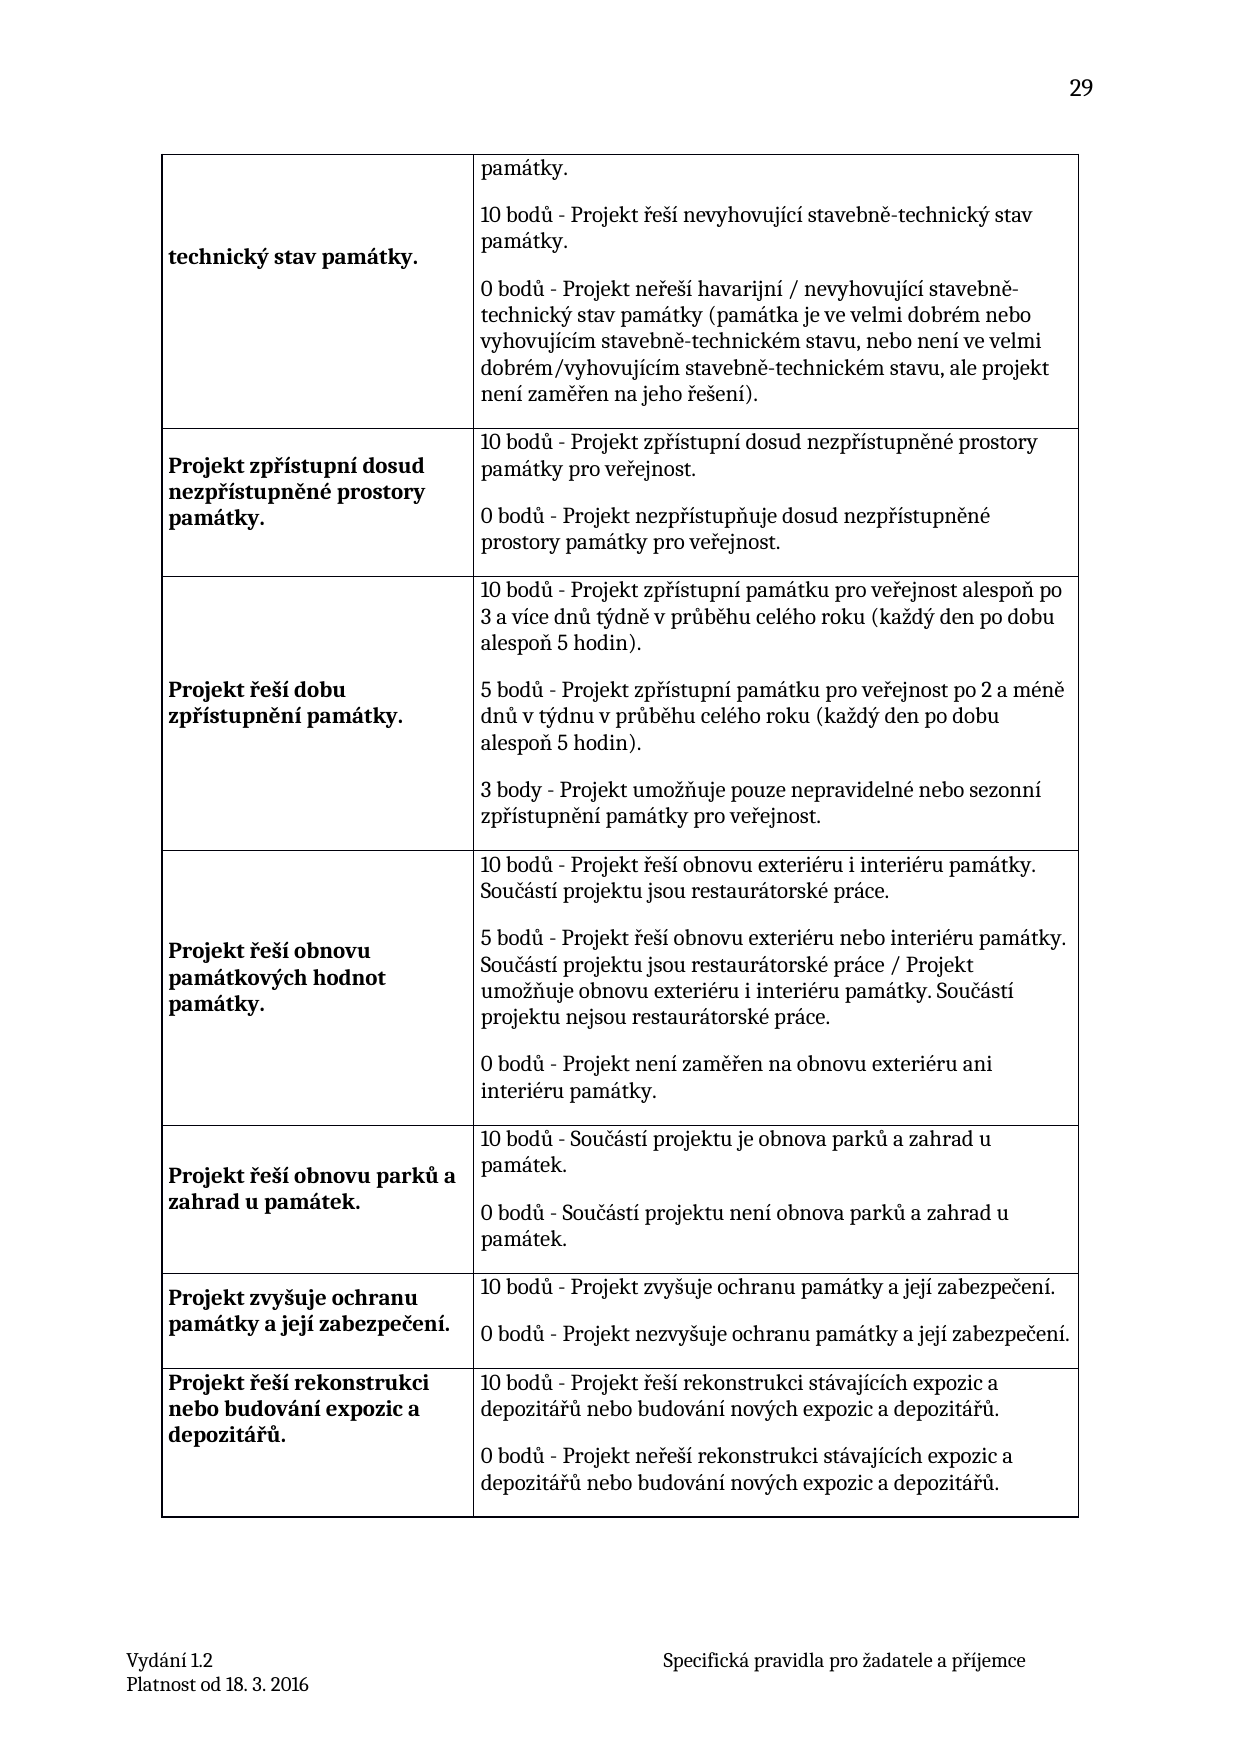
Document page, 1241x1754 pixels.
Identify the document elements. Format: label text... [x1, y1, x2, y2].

table_cell 10 bodů - Projekt zvyšuje ochranu památky a její zabezpečení. 0 bodů - Projekt nezvyšuje ochranu památky a její zabezpečení. [474, 1274, 1078, 1368]
table_cell Projekt zvyšuje ochranu památky a její zabezpečení. [163, 1274, 473, 1368]
table_cell 10 bodů - Projekt zpřístupní památku pro veřejnost alespoň po 3 a více dnů týdně v průběhu celého roku (každý den po dobu alespoň 5 hodin). 5 bodů - Projekt zpřístupní památku pro veřejnost po 2 a méně dnů v týdnu v průběhu celého roku (každý den po dobu alespoň 5 hodin). 3 body - Projekt umožňuje pouze nepravidelné nebo sezonní zpřístupnění památky pro veřejnost. [474, 577, 1078, 850]
table_cell 10 bodů - Projekt řeší obnovu exteriéru i interiéru památky. Součástí projektu jsou restaurátorské práce. 5 bodů - Projekt řeší obnovu exteriéru nebo interiéru památky. Součástí projektu jsou restaurátorské práce / Projekt umožňuje obnovu exteriéru i interiéru památky. Součástí projektu nejsou restaurátorské práce. 0 bodů - Projekt není zaměřen na obnovu exteriéru ani interiéru památky. [474, 851, 1078, 1125]
table_cell 10 bodů - Projekt řeší rekonstrukci stávajících expozic a depozitářů nebo budování nových expozic a depozitářů. 0 bodů - Projekt neřeší rekonstrukci stávajících expozic a depozitářů nebo budování nových expozic a depozitářů. [474, 1369, 1078, 1516]
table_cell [474, 155, 1078, 428]
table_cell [163, 155, 473, 428]
table_cell Projekt zpřístupní dosud nezpřístupněné prostory památky. [163, 429, 473, 576]
table_cell Projekt řeší obnovu parků a zahrad u památek. [163, 1126, 473, 1273]
table_cell Projekt řeší dobu zpřístupnění památky. [163, 577, 473, 850]
table_cell 10 bodů - Součástí projektu je obnova parků a zahrad u památek. 0 bodů - Součástí projektu není obnova parků a zahrad u památek. [474, 1126, 1078, 1273]
table_cell Projekt řeší rekonstrukci nebo budování expozic a depozitářů. [163, 1369, 473, 1516]
table_cell 10 bodů - Projekt zpřístupní dosud nezpřístupněné prostory památky pro veřejnost. 0 bodů - Projekt nezpřístupňuje dosud nezpřístupněné prostory památky pro veřejnost. [474, 429, 1078, 576]
table_cell Projekt řeší obnovu památkových hodnot památky. [163, 851, 473, 1125]
